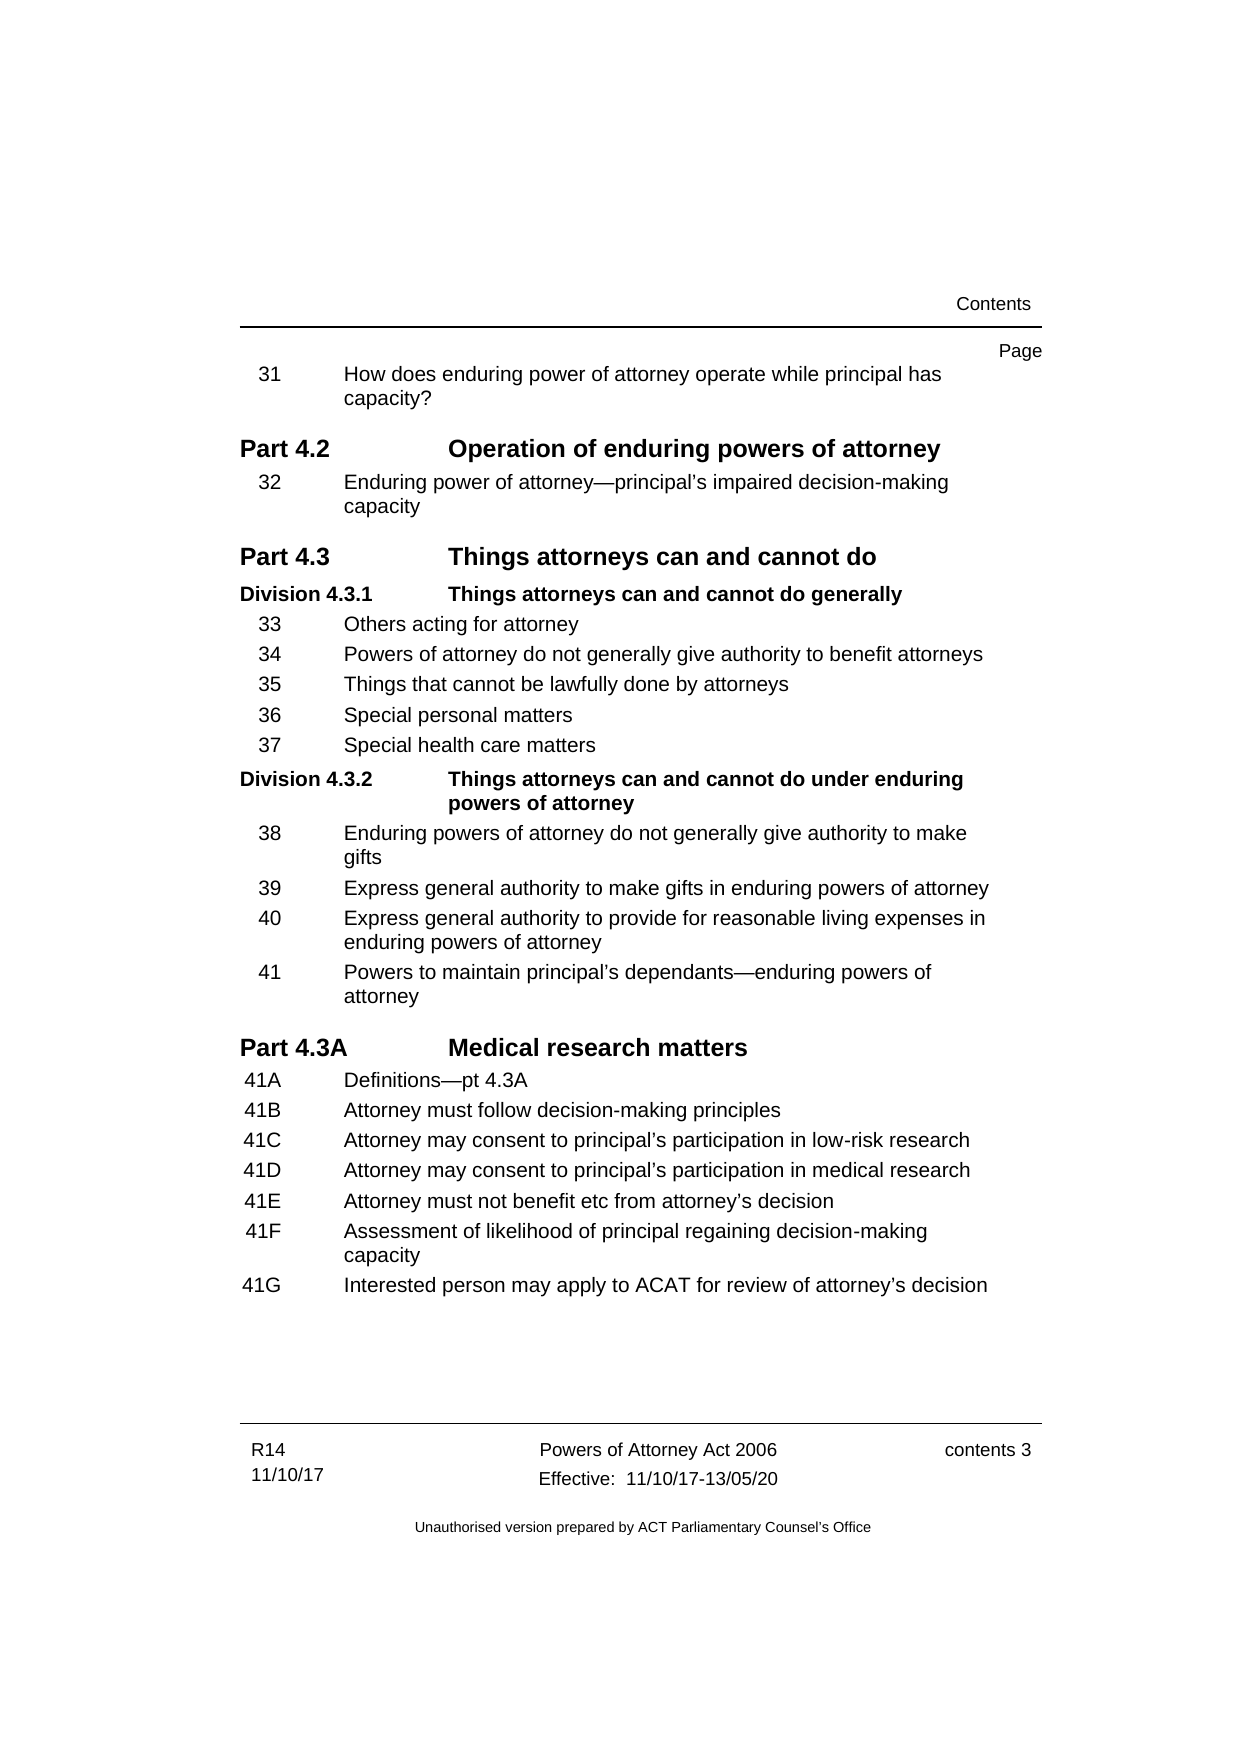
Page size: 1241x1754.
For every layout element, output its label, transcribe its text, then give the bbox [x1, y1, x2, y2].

text 40 Express general authority to provide for reasonable living expenses in enduring powers of attorney 25 [239, 906, 996, 953]
text 38 Enduring powers of attorney do not generally give authority to make gifts 24 [239, 821, 996, 869]
text 41G Interested person may apply to ACAT for review of attorney’s decision 34 [239, 1273, 996, 1297]
text 31 How does enduring power of attorney operate while principal has capacity? 18 [239, 362, 996, 409]
text Division 4.3.1 Things attorneys can and cannot do generally 20 [239, 582, 996, 606]
text Part 4.3 Things attorneys can and cannot do 20 [239, 542, 996, 571]
text Division 4.3.2 Things attorneys can and cannot do under enduring powers of attorney 24 [239, 767, 996, 815]
text 41D Attorney may consent to principal’s participation in medical research 31 [239, 1158, 996, 1182]
text 33 Others acting for attorney 20 [239, 612, 996, 636]
text Part 4.2 Operation of enduring powers of attorney 19 [239, 434, 996, 463]
text 34 Powers of attorney do not generally give authority to benefit attorneys 21 [239, 642, 996, 666]
text 41E Attorney must not benefit etc from attorney’s decision 33 [239, 1188, 996, 1212]
text 41 Powers to maintain principal’s dependants—enduring powers of attorney 26 [239, 960, 996, 1008]
text 41C Attorney may consent to principal’s participation in low-risk research 31 [239, 1128, 996, 1152]
text 41A Definitions—pt 4.3A 27 [239, 1068, 996, 1092]
text 39 Express general authority to make gifts in enduring powers of attorney 24 [239, 875, 996, 899]
text Part 4.3A Medical research matters 27 [239, 1033, 996, 1061]
text 37 Special health care matters 22 [239, 733, 996, 757]
text 32 Enduring power of attorney—principal’s impaired decision-making capacity 19 [239, 469, 996, 517]
text 41B Attorney must follow decision-making principles 29 [239, 1098, 996, 1122]
text 41F Assessment of likelihood of principal regaining decision-making capacity 33 [239, 1219, 996, 1267]
text 35 Things that cannot be lawfully done by attorneys 21 [239, 672, 996, 696]
text 36 Special personal matters 21 [239, 702, 996, 726]
